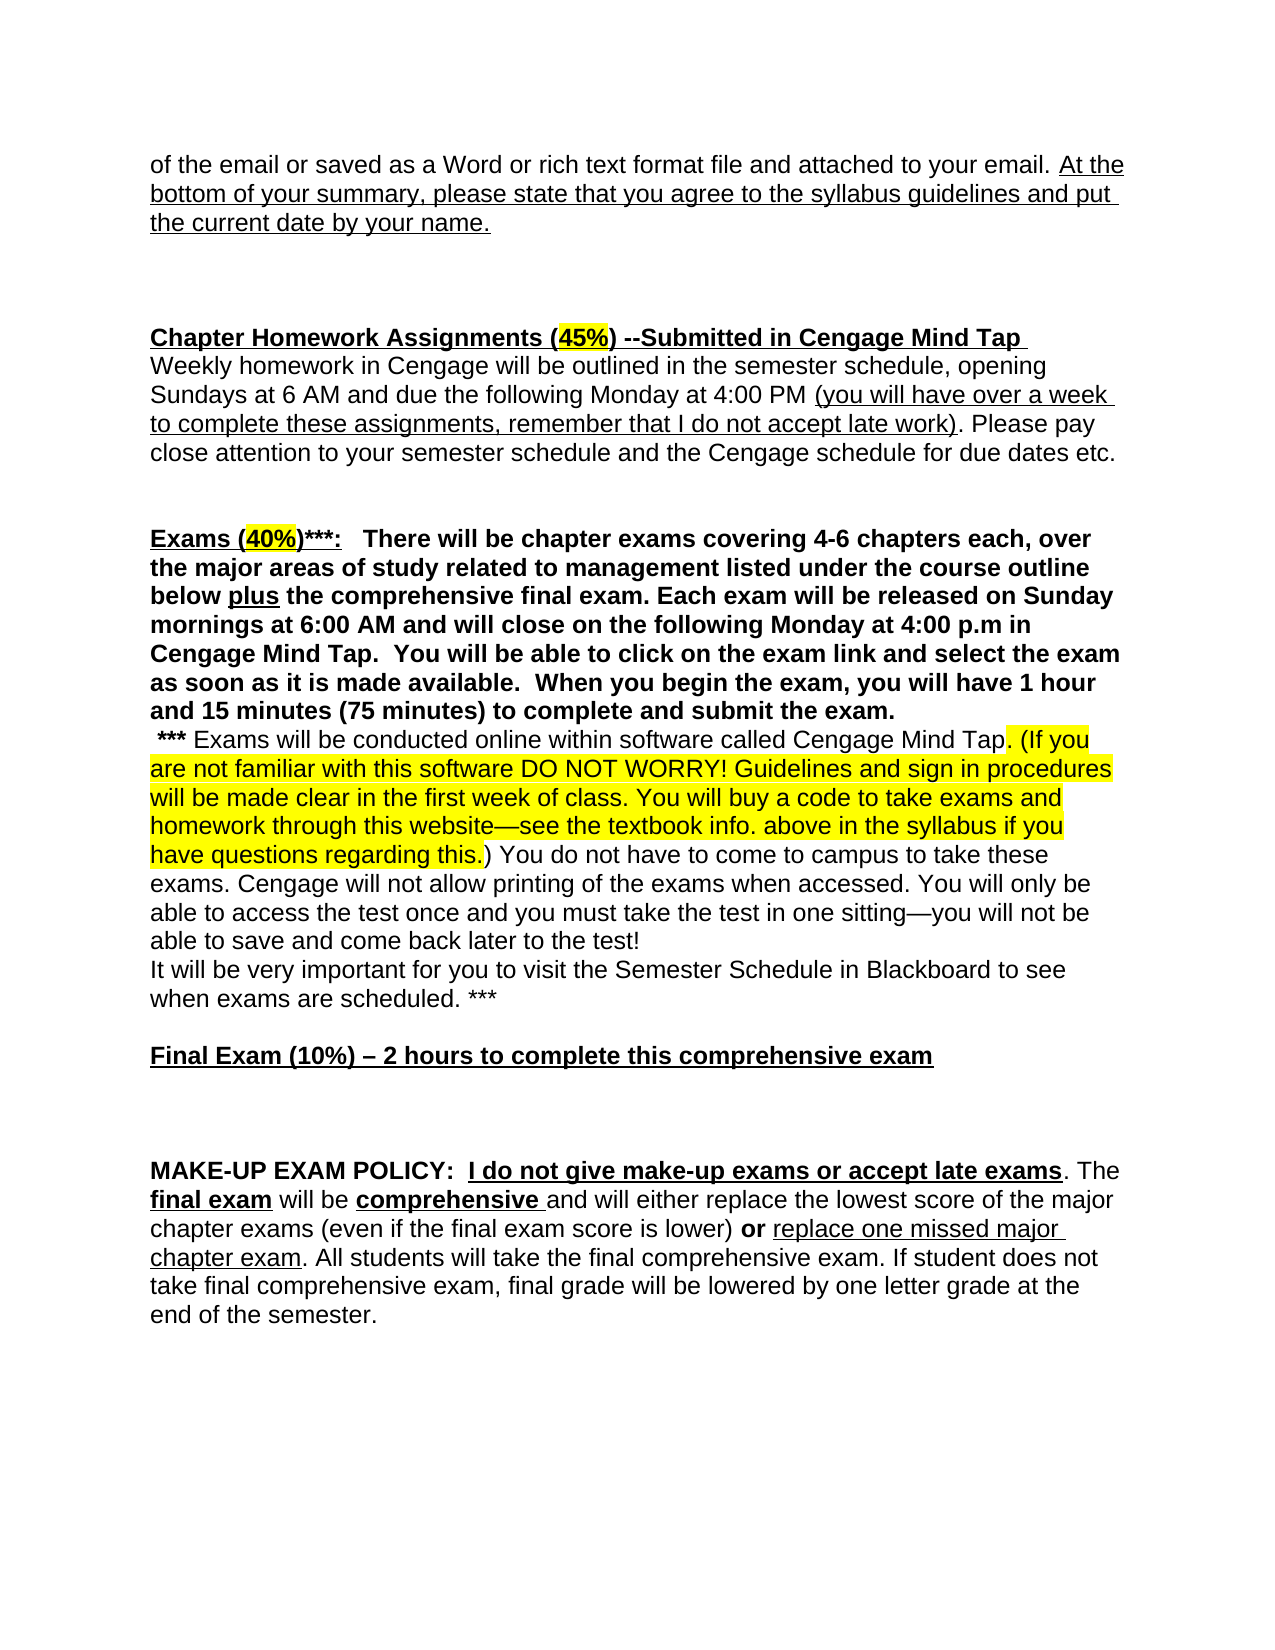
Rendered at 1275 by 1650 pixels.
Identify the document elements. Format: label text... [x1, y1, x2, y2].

text It will be very important for you to visit the Semester Schedule in Blackboard to see when exams are scheduled. *** [150, 955, 1125, 1012]
text Final Exam (10%) – 2 hours to complete this comprehensive exam [150, 1041, 1125, 1070]
text *** Exams will be conducted online within software called Cengage Mind Tap. (If you are not familiar with this software DO NOT WORRY! Guidelines and sign in procedures will be made clear in the first week of class. You will buy a code to take exams and homework through this website—see the textbook info. above in the syllabus if you have questions regarding this.) You do not have to come to campus to take these exams. Cengage will not allow printing of the exams when accessed. You will only be able to access the test once and you must take the test in one sitting—you will not be able to save and come back later to the test! [150, 725, 1125, 955]
text Exams (40%)***: There will be chapter exams covering 4-6 chapters each, over the major areas of study related to management listed under the course outline below plus the comprehensive final exam. Each exam will be released on Sunday mornings at 6:00 AM and will close on the following Monday at 4:00 p.m in Cengage Mind Tap. You will be able to click on the exam link and select the exam as soon as it is made available. When you begin the exam, you will have 1 hour and 15 minutes (75 minutes) to complete and submit the exam. [150, 524, 1125, 725]
text Weekly homework in Cengage will be outlined in the semester schedule, opening Sundays at 6 AM and due the following Monday at 4:00 PM (you will have over a week to complete these assignments, remember that I do not accept late work). Please pay close attention to your semester schedule and the Cengage schedule for due dates etc. [150, 351, 1125, 466]
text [150, 150, 1125, 236]
text Make-up Exam Policy: I do not give make-up exams or accept late exams. The final exam will be comprehensive and will either replace the lowest score of the major chapter exams (even if the final exam score is lower) or replace one missed major chapter exam. All students will take the final comprehensive exam. If student does not take final comprehensive exam, final grade will be lowered by one letter grade at the end of the semester. [150, 1156, 1125, 1329]
text Chapter Homework Assignments (45%) --Submitted in Cengage Mind Tap [150, 322, 1125, 351]
